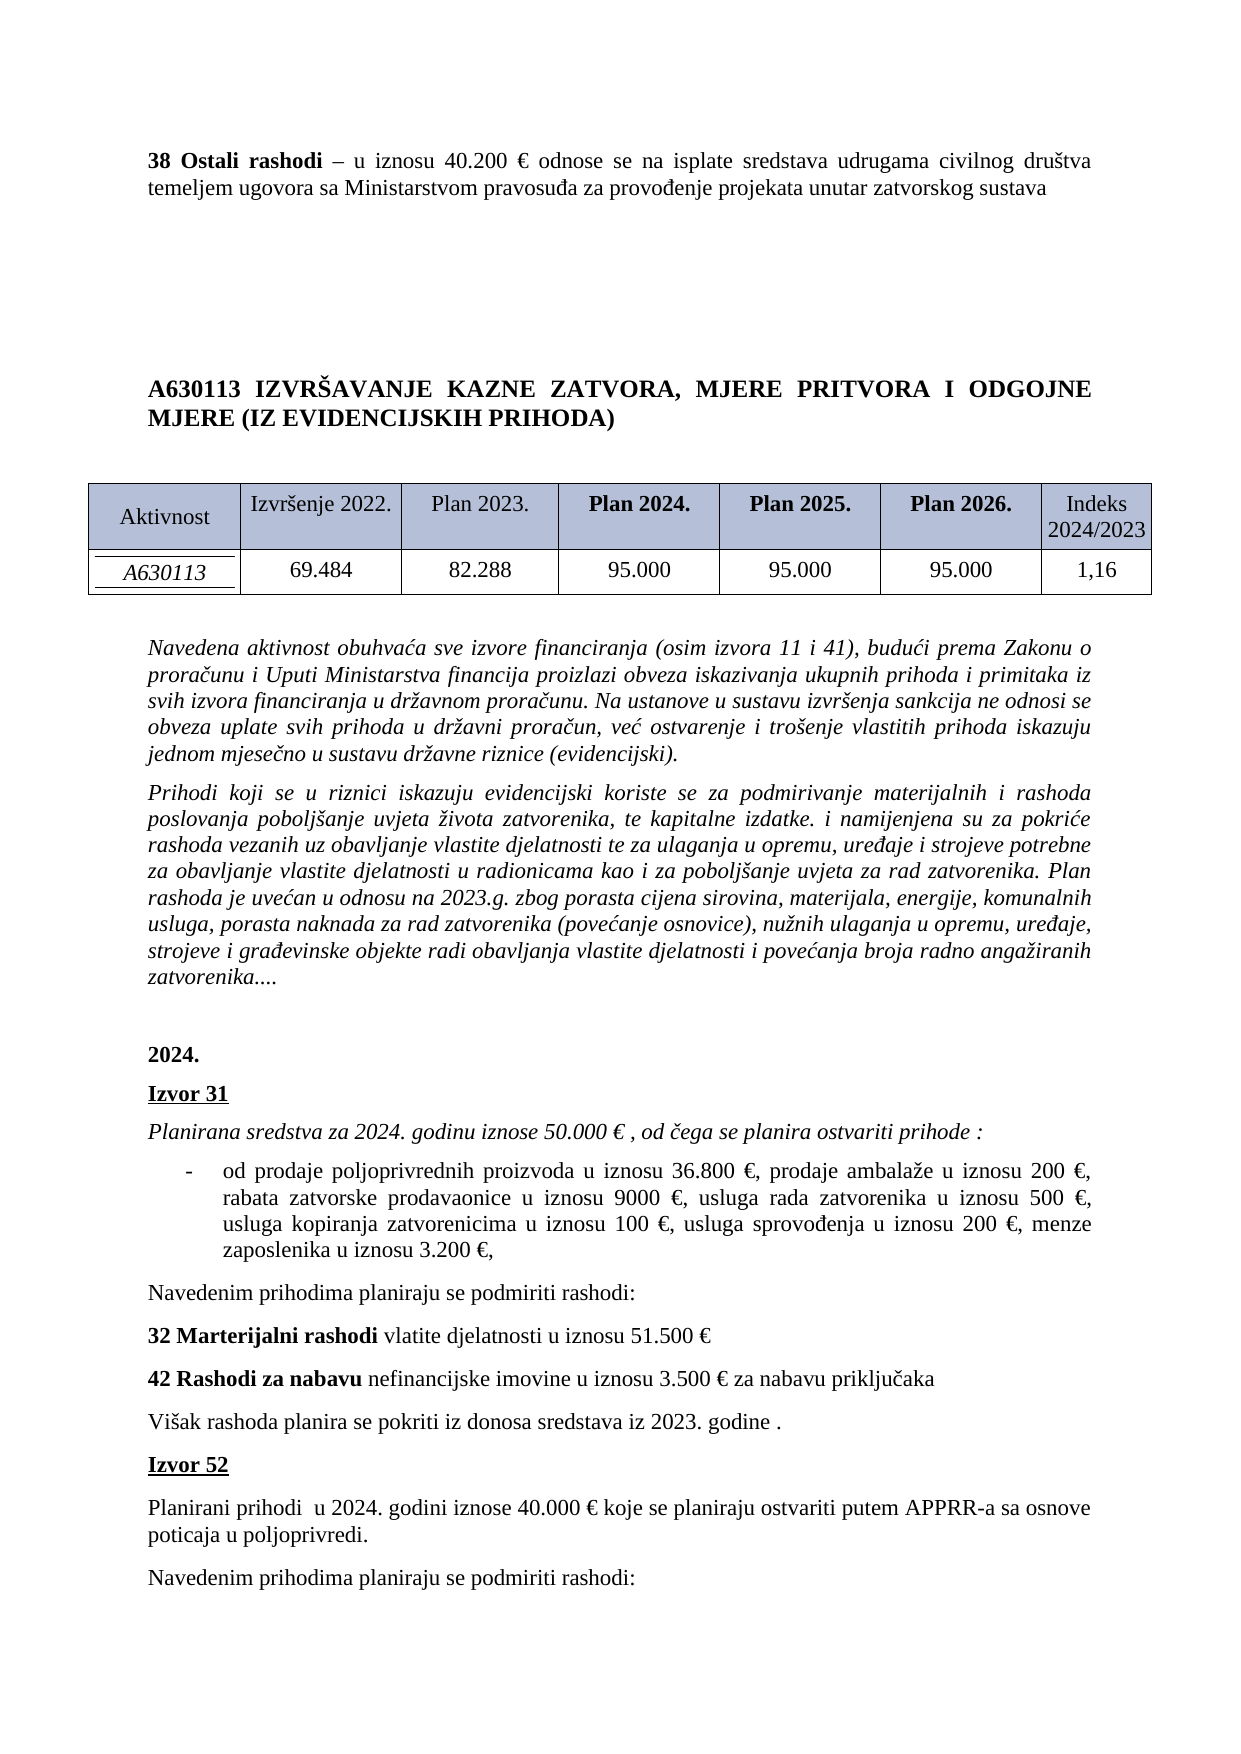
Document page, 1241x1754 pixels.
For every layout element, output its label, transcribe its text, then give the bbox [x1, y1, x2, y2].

text 42 Rashodi za nabavu nefinancijske imovine u iznosu 3.500 € za nabavu priključaka [148, 1365, 1093, 1392]
text Izvor 52 [148, 1451, 1093, 1478]
table_header Plan 2026. [881, 484, 1041, 549]
text Navedenim prihodima planiraju se podmiriti rashodi: [148, 1564, 1093, 1590]
table_header Plan 2024. [559, 484, 719, 549]
table_cell 1,16 [1042, 550, 1151, 594]
text Višak rashoda planira se pokriti iz donosa sredstava iz 2023. godine . [148, 1408, 1093, 1435]
table_header Indeks 2024/2023 [1042, 484, 1151, 549]
text 32 Marterijalni rashodi vlatite djelatnosti u iznosu 51.500 € [148, 1322, 1093, 1349]
table_cell 95.000 [881, 550, 1041, 594]
table_cell 95.000 [720, 550, 880, 594]
table_header Plan 2025. [720, 484, 880, 549]
text Navedena aktivnost obuhvaća sve izvore financiranja (osim izvora 11 i 41), budući prema Zakonu o proračunu i Uputi Ministarstva financija proizlazi obveza iskazivanja ukupnih prihoda i primitaka iz svih izvora financiranja u državnom proračunu. Na ustanove u sustavu izvršenja sankcija ne odnosi se obveza uplate svih prihoda u državni proračun, već ostvarenje i trošenje vlastitih prihoda iskazuju jednom mjesečno u sustavu državne riznice (evidencijski). [148, 634, 1093, 766]
table_cell A630113 [89, 550, 240, 594]
text Planirani prihodi u 2024. godini iznose 40.000 € koje se planiraju ostvariti putem APPRR-a sa osnove poticaja u poljoprivredi. [148, 1494, 1093, 1547]
text 38 Ostali rashodi – u iznosu 40.200 € odnose se na isplate sredstava udrugama civilnog društva temeljem ugovora sa Ministarstvom pravosuđa za provođenje projekata unutar zatvorskog sustava [148, 148, 1093, 200]
text Prihodi koji se u riznici iskazuju evidencijski koriste se za podmirivanje materijalnih i rashoda poslovanja poboljšanje uvjeta života zatvorenika, te kapitalne izdatke. i namijenjena su za pokriće rashoda vezanih uz obavljanje vlastite djelatnosti te za ulaganja u opremu, uređaje i strojeve potrebne za obavljanje vlastite djelatnosti u radionicama kao i za poboljšanje uvjeta za rad zatvorenika. Plan rashoda je uvećan u odnosu na 2023.g. zbog porasta cijena sirovina, materijala, energije, komunalnih usluga, porasta naknada za rad zatvorenika (povećanje osnovice), nužnih ulaganja u opremu, uređaje, strojeve i građevinske objekte radi obavljanja vlastite djelatnosti i povećanja broja radno angažiranih zatvorenika.... [148, 778, 1093, 989]
table_header Izvršenje 2022. [241, 484, 401, 549]
text Izvor 31 [148, 1079, 1093, 1106]
table_header Aktivnost [89, 484, 240, 549]
text 2024. [148, 1041, 1093, 1067]
table_cell 82.288 [402, 550, 558, 594]
text Navedenim prihodima planiraju se podmiriti rashodi: [148, 1279, 1093, 1306]
text Planirana sredstva za 2024. godinu iznose 50.000 € , od čega se planira ostvariti prihode : [148, 1118, 1093, 1145]
text A630113 IZVRŠAVANJE KAZNE ZATVORA, MJERE PRITVORA I ODGOJNE MJERE (IZ EVIDENCIJSKIH PRIHODA) [148, 374, 1093, 432]
table_cell 95.000 [559, 550, 719, 594]
list od prodaje poljoprivrednih proizvoda u iznosu 36.800 €, prodaje ambalaže u iznosu 200 €, rabata zatvorske prodavaonice u iznosu 9000 €, usluga rada zatvorenika u iznosu 500 €, usluga kopiranja zatvorenicima u iznosu 100 €, usluga sprovođenja u iznosu 200 €, menze zaposlenika u iznosu 3.200 €, [185, 1157, 1093, 1263]
table_header Plan 2023. [402, 484, 558, 549]
table_cell 69.484 [241, 550, 401, 594]
